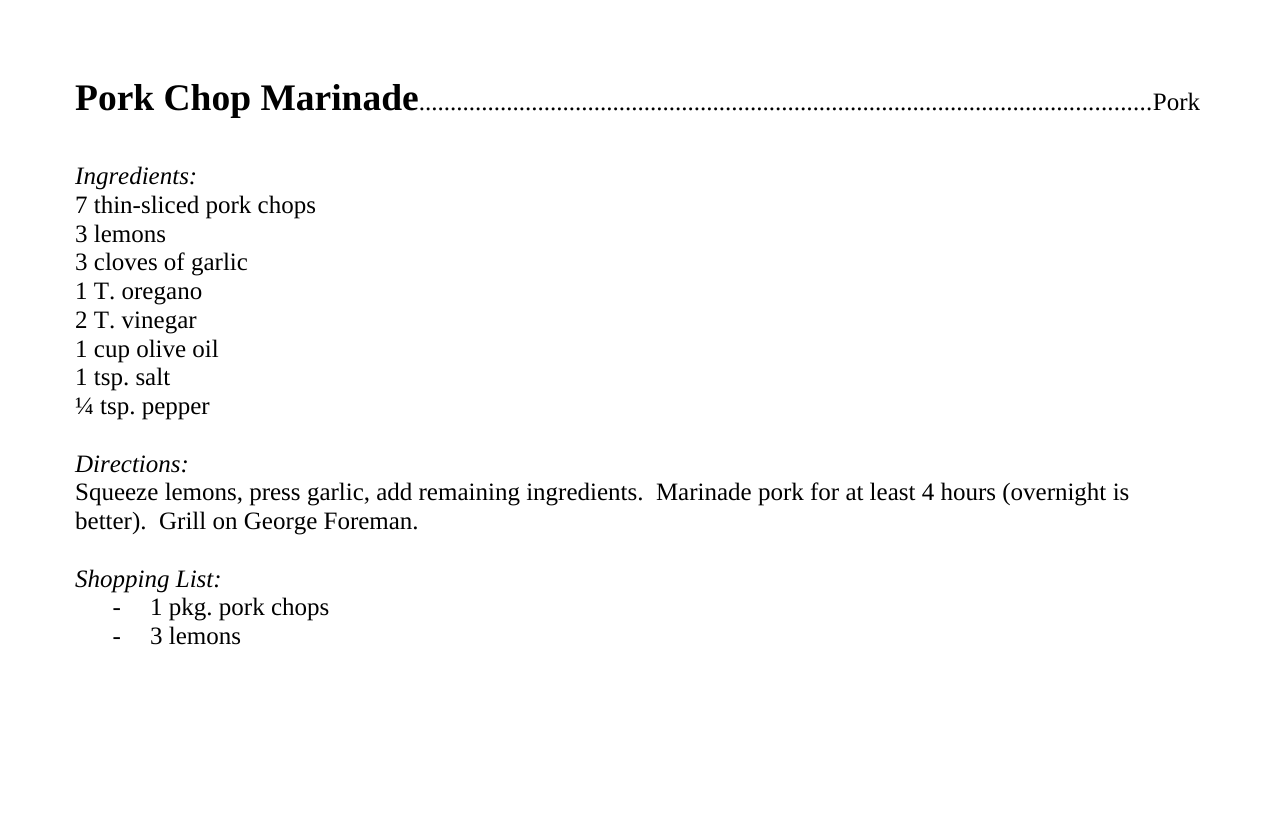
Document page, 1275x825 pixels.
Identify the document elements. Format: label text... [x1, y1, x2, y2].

text 1 pkg. pork chops [112, 592, 1200, 621]
text 1 T. oregano [75, 276, 1200, 305]
text 1 cup olive oil [75, 334, 1200, 362]
text 3 lemons [75, 219, 1200, 247]
text Pork Chop Marinade Pork [75, 75, 1200, 118]
text 3 cloves of garlic [75, 247, 1200, 276]
text Squeeze lemons, press garlic, add remaining ingredients. Marinade pork for at least 4 hours (overnight is better). Grill on George Foreman. [75, 477, 1200, 535]
text Shopping List: [75, 564, 1200, 592]
text 3 lemons [112, 621, 1200, 650]
text Directions: [75, 449, 1200, 477]
text 2 T. vinegar [75, 305, 1200, 334]
text Ingredients: [75, 161, 1200, 190]
text 7 thin-sliced pork chops [75, 190, 1200, 219]
text 1 tsp. salt [75, 362, 1200, 391]
text ¼ tsp. pepper [75, 391, 1200, 420]
